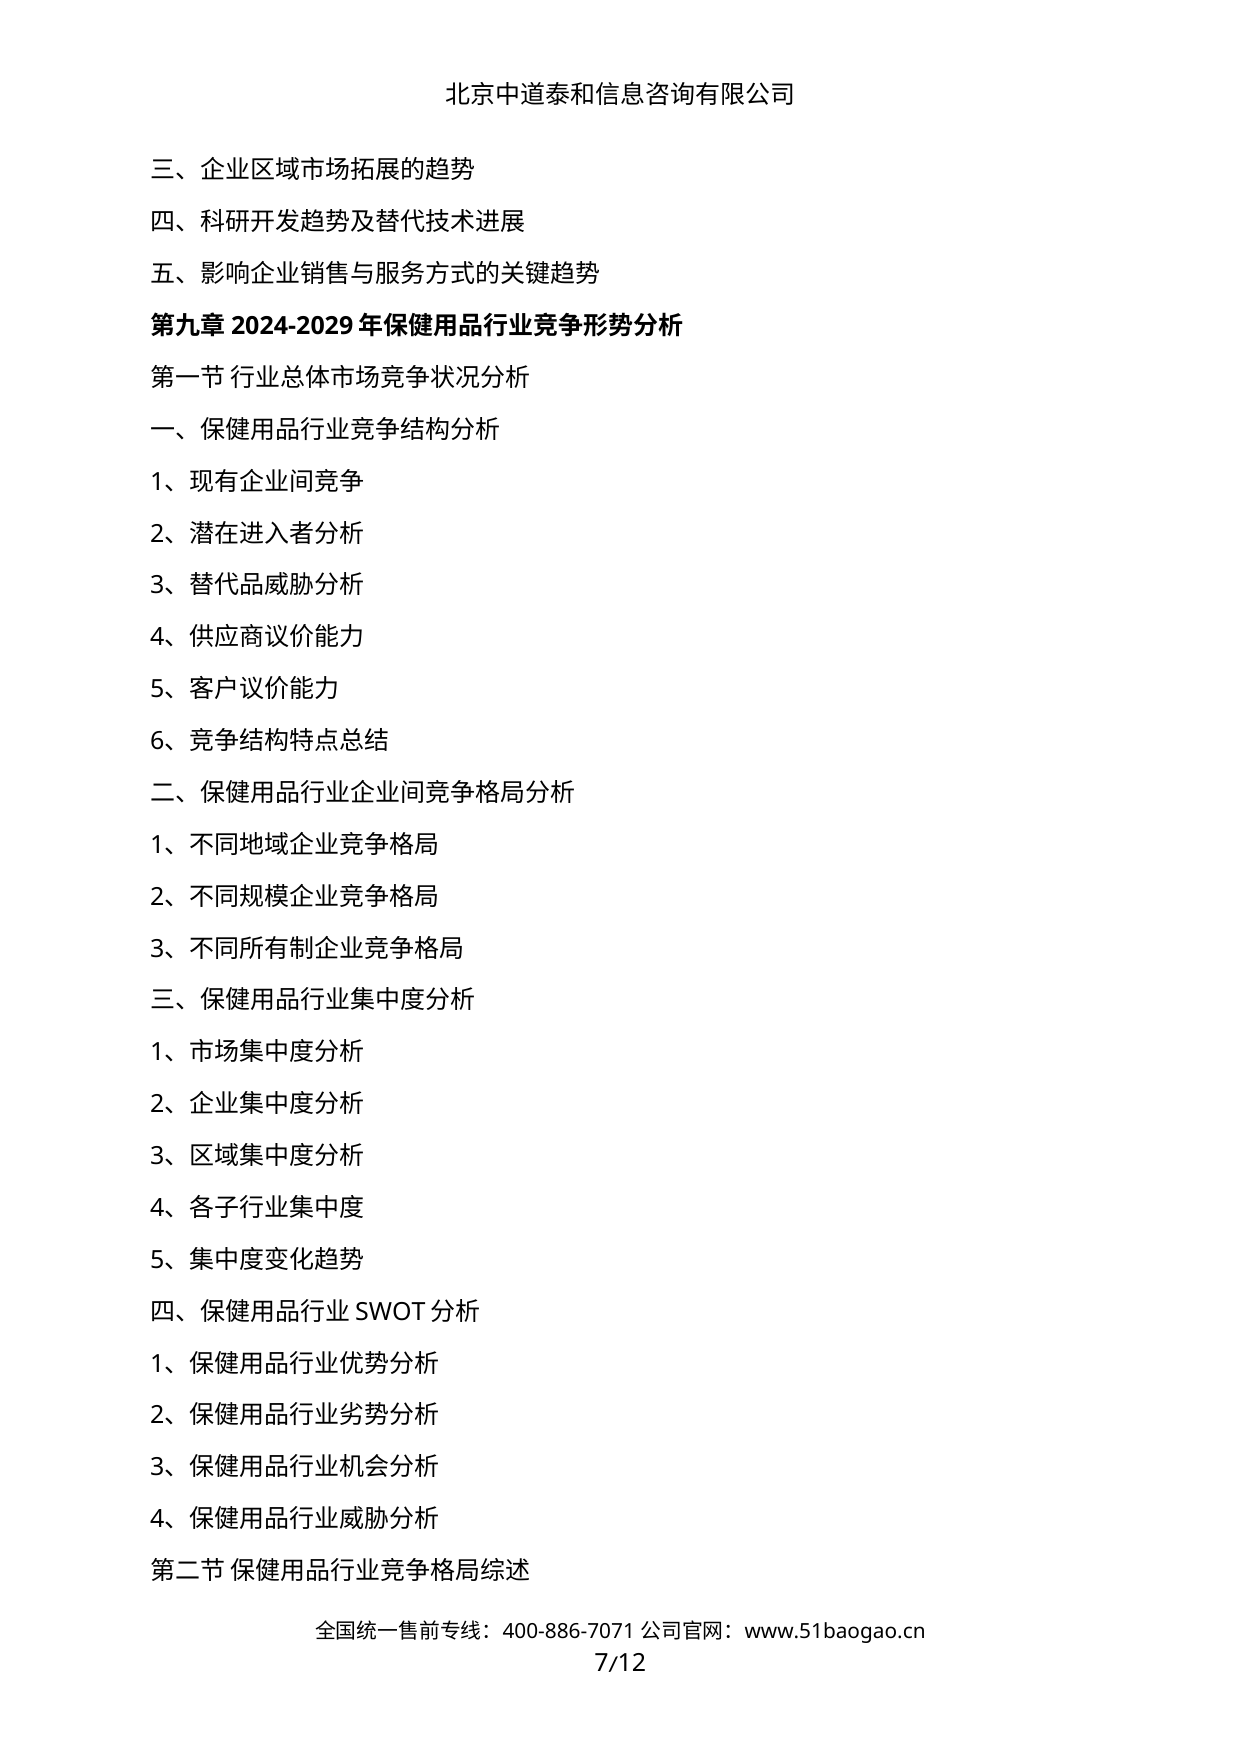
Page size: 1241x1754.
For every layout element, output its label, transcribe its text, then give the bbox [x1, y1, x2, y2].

text 2、保健用品行业劣势分析 [150, 1395, 1090, 1431]
text 5、集中度变化趋势 [150, 1239, 1090, 1276]
text 2、不同规模企业竞争格局 [150, 876, 1090, 912]
text 3、区域集中度分析 [150, 1136, 1090, 1172]
text 四、保健用品行业SWOT分析 [150, 1291, 1090, 1327]
text 2、潜在进入者分析 [150, 513, 1090, 549]
text 6、竞争结构特点总结 [150, 721, 1090, 757]
text 第一节 行业总体市场竞争状况分析 [150, 357, 1090, 394]
text 第二节 保健用品行业竞争格局综述 [150, 1551, 1090, 1587]
text 三、企业区域市场拓展的趋势 [150, 150, 1090, 186]
text 2、企业集中度分析 [150, 1084, 1090, 1120]
text 1、现有企业间竞争 [150, 461, 1090, 497]
text 4、供应商议价能力 [150, 617, 1090, 653]
text 一、保健用品行业竞争结构分析 [150, 409, 1090, 446]
text 第九章 2024-2029年保健用品行业竞争形势分析 [150, 306, 1090, 342]
text 三、保健用品行业集中度分析 [150, 980, 1090, 1016]
text 3、保健用品行业机会分析 [150, 1447, 1090, 1483]
text 5、客户议价能力 [150, 669, 1090, 705]
text 4、保健用品行业威胁分析 [150, 1499, 1090, 1535]
text 二、保健用品行业企业间竞争格局分析 [150, 772, 1090, 809]
text 1、保健用品行业优势分析 [150, 1343, 1090, 1379]
text 3、不同所有制企业竞争格局 [150, 928, 1090, 964]
text 五、影响企业销售与服务方式的关键趋势 [150, 254, 1090, 290]
text 四、科研开发趋势及替代技术进展 [150, 202, 1090, 238]
text 3、替代品威胁分析 [150, 565, 1090, 601]
text 1、不同地域企业竞争格局 [150, 824, 1090, 861]
text 4、各子行业集中度 [150, 1187, 1090, 1224]
text 1、市场集中度分析 [150, 1032, 1090, 1068]
